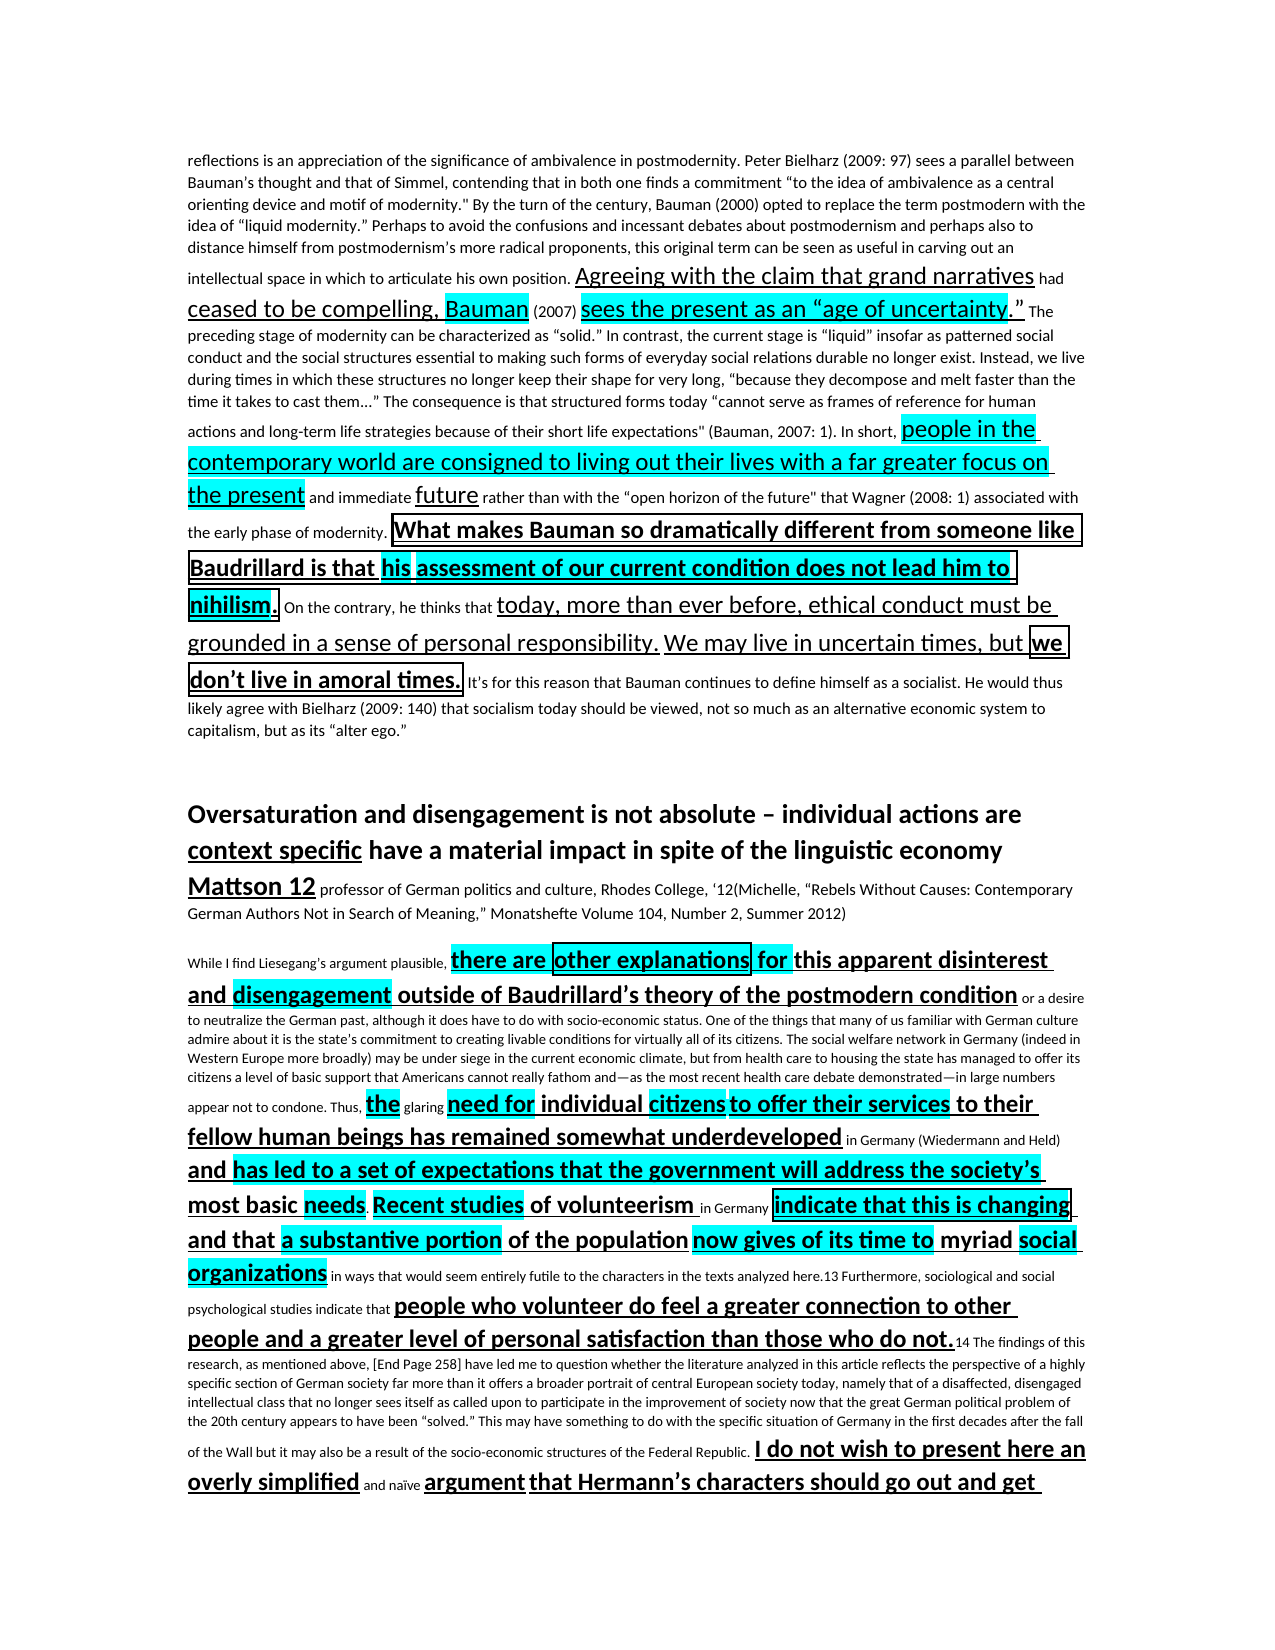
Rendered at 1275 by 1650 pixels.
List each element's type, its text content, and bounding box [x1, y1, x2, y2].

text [187, 150, 1087, 741]
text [187, 942, 1087, 1496]
subtitle Oversaturation and disengagement is not absolute – individual actions are context specific have a material impact in spite of the linguistic economy [187, 797, 1087, 866]
text Mattson 12 professor of German politics and culture, Rhodes College, ‘12(Michelle, “Rebels Without Causes: Contemporary German Authors Not in Search of Meaning,” Monatshefte Volume 104, Number 2, Summer 2012) [187, 869, 1087, 923]
